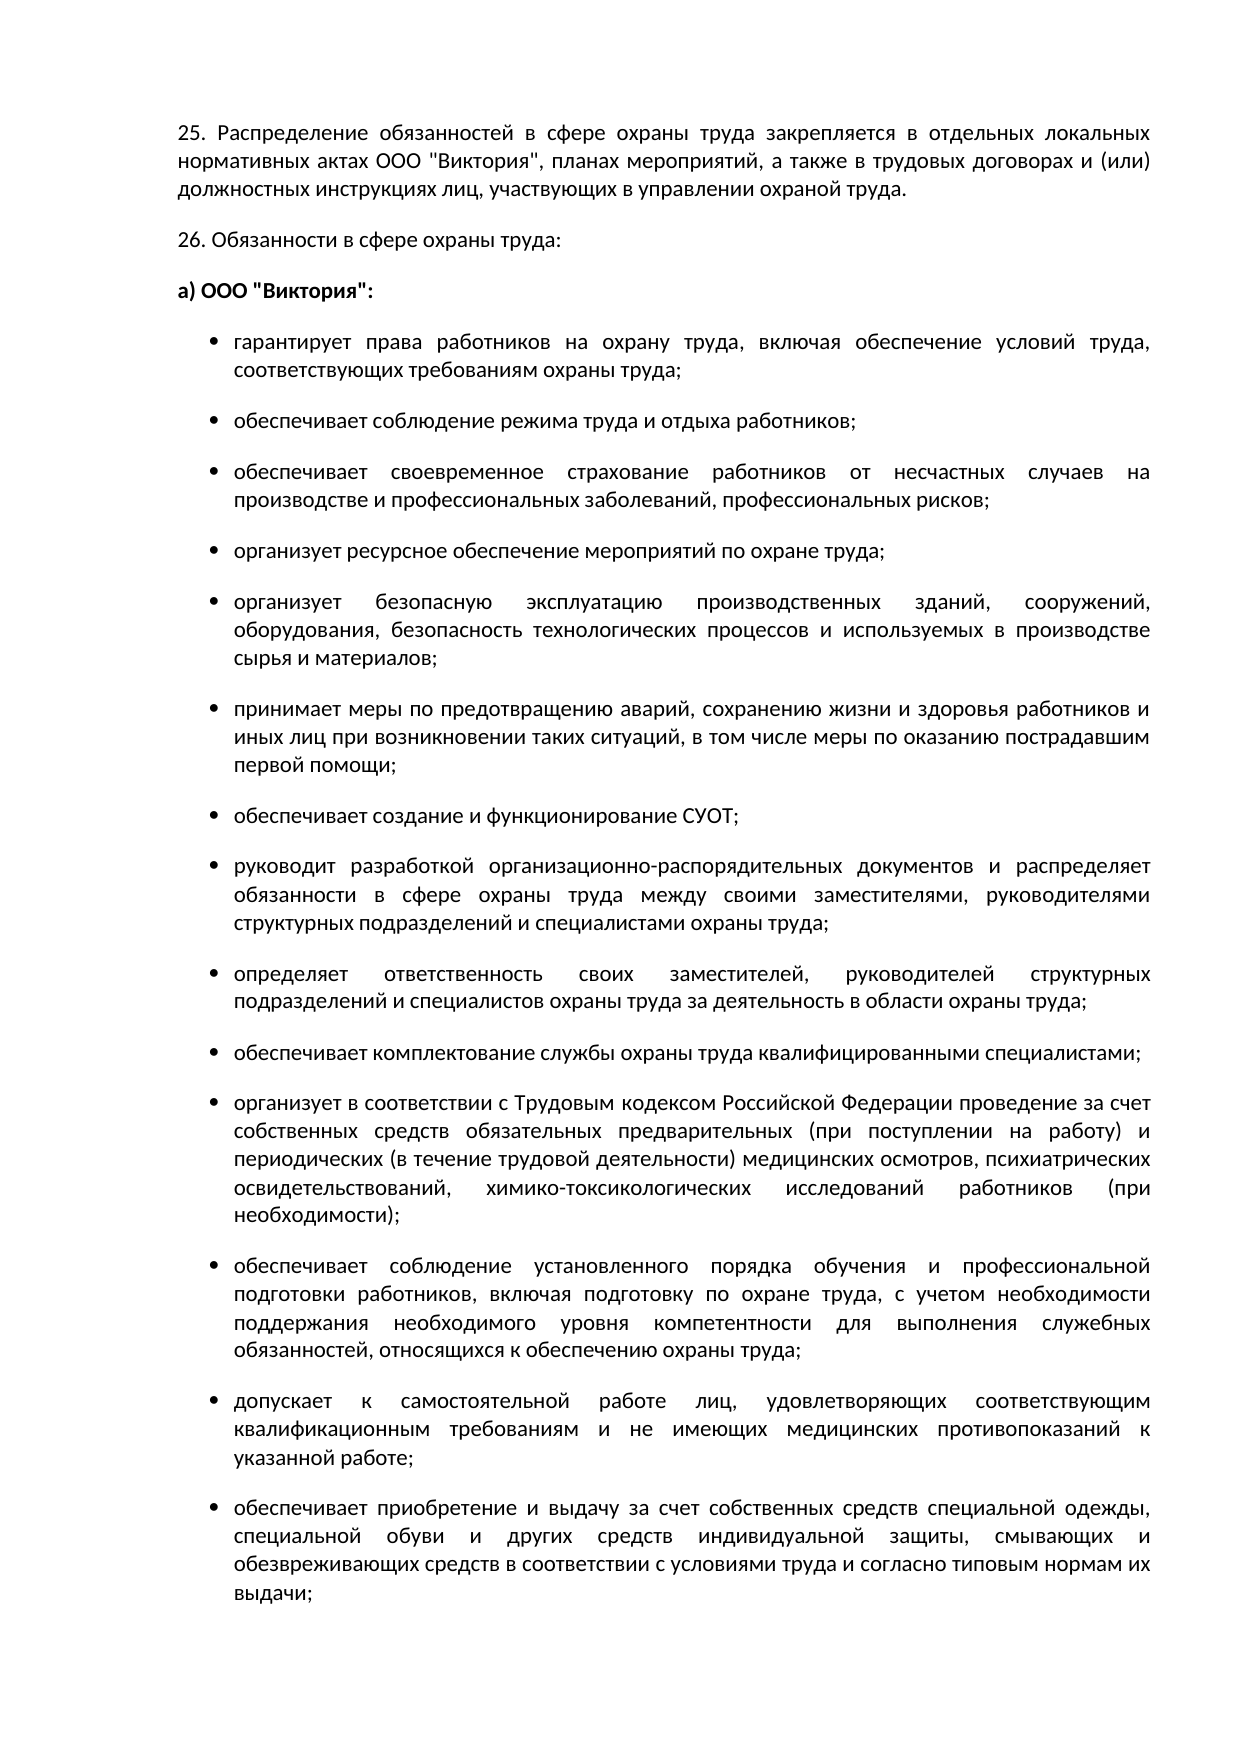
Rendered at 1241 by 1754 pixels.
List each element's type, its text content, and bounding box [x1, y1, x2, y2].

text 25. Распределение обязанностей в сфере охраны труда закрепляется в отдельных локальных нормативных актах ООО "Виктория", планах мероприятий, а также в трудовых договорах и (или) должностных инструкциях лиц, участвующих в управлении охраной труда. [177, 118, 1152, 202]
list обеспечивает комплектование службы охраны труда квалифицированными специалистами; [210, 1038, 1152, 1066]
list обеспечивает соблюдение режима труда и отдыха работников; [210, 406, 1152, 434]
list организует безопасную эксплуатацию производственных зданий, сооружений, оборудования, безопасность технологических процессов и используемых в производстве сырья и материалов; [210, 587, 1152, 671]
list принимает меры по предотвращению аварий, сохранению жизни и здоровья работников и иных лиц при возникновении таких ситуаций, в том числе меры по оказанию пострадавшим первой помощи; [210, 694, 1152, 778]
list допускает к самостоятельной работе лиц, удовлетворяющих соответствующим квалификационным требованиям и не имеющих медицинских противопоказаний к указанной работе; [210, 1387, 1152, 1471]
list обеспечивает своевременное страхование работников от несчастных случаев на производстве и профессиональных заболеваний, профессиональных рисков; [210, 457, 1152, 513]
list руководит разработкой организационно-распорядительных документов и распределяет обязанности в сфере охраны труда между своими заместителями, руководителями структурных подразделений и специалистами охраны труда; [210, 852, 1152, 936]
list организует ресурсное обеспечение мероприятий по охране труда; [210, 536, 1152, 564]
list обеспечивает соблюдение установленного порядка обучения и профессиональной подготовки работников, включая подготовку по охране труда, с учетом необходимости поддержания необходимого уровня компетентности для выполнения служебных обязанностей, относящихся к обеспечению охраны труда; [210, 1252, 1152, 1364]
list определяет ответственность своих заместителей, руководителей структурных подразделений и специалистов охраны труда за деятельность в области охраны труда; [210, 959, 1152, 1015]
list обеспечивает приобретение и выдачу за счет собственных средств специальной одежды, специальной обуви и других средств индивидуальной защиты, смывающих и обезвреживающих средств в соответствии с условиями труда и согласно типовым нормам их выдачи; [210, 1493, 1152, 1606]
list гарантирует права работников на охрану труда, включая обеспечение условий труда, соответствующих требованиям охраны труда; [210, 327, 1152, 383]
list организует в соответствии с Трудовым кодексом Российской Федерации проведение за счет собственных средств обязательных предварительных (при поступлении на работу) и периодических (в течение трудовой деятельности) медицинских осмотров, психиатрических освидетельствований, химико-токсикологических исследований работников (при необходимости); [210, 1088, 1152, 1229]
text 26. Обязанности в сфере охраны труда: [177, 225, 1152, 253]
list обеспечивает создание и функционирование СУОТ; [210, 801, 1152, 829]
text а) ООО "Виктория": [177, 276, 1152, 304]
